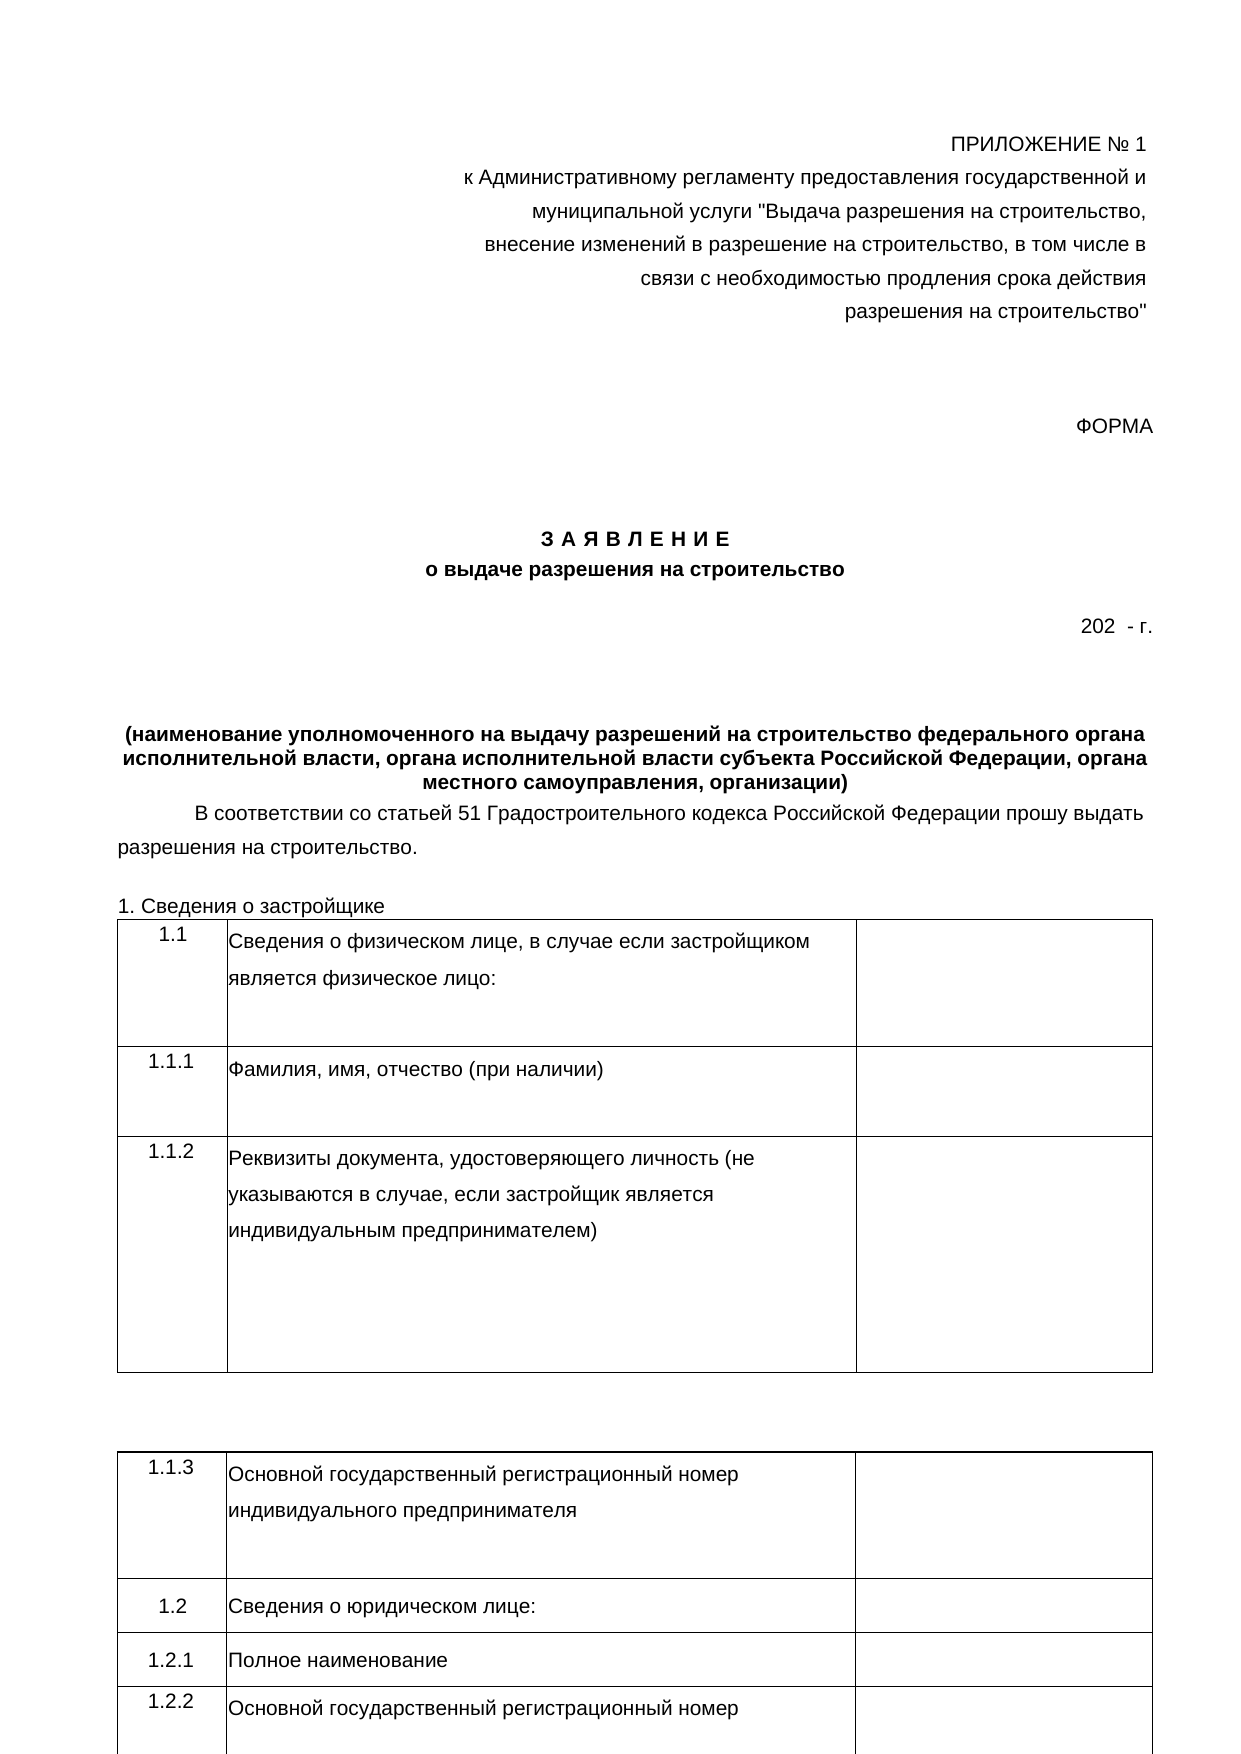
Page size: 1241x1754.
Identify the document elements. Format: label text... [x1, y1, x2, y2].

text (наименование уполномоченного на выдачу разрешений на строительство федерального органа исполнительной власти, органа исполнительной власти субъекта Российской Федерации, органа местного самоуправления, организации) [117, 722, 1153, 794]
text ФОРМА [117, 412, 1153, 439]
table_cell Реквизиты документа, удостоверяющего личность (не указываются в случае, если застройщик является индивидуальным предпринимателем) [228, 1137, 856, 1372]
table_cell [857, 1137, 1152, 1372]
table_cell 1.1.1 [118, 1047, 227, 1136]
table_header [857, 920, 1152, 1046]
table_header Сведения о физическом лице, в случае если застройщиком является физическое лицо: [228, 920, 856, 1046]
text ПРИЛОЖЕНИЕ № 1 к Административному регламенту предоставления государственной и муниципальной услуги "Выдача разрешения на строительство, внесение изменений в разрешение на строительство, в том числе в связи с необходимостью продления срока действия разрешения на строительство" [117, 124, 1147, 326]
table_cell Фамилия, имя, отчество (при наличии) [228, 1047, 856, 1136]
table_cell 1.1.2 [118, 1137, 227, 1372]
table_cell [857, 1047, 1152, 1136]
text ЗАЯВЛЕНИЕ [117, 523, 1153, 553]
text 202 - г. [117, 611, 1153, 638]
text о выдаче разрешения на строительство [117, 553, 1153, 582]
text 1. Сведения о застройщике [118, 892, 1153, 919]
table_header 1.1 [118, 920, 227, 1046]
text В соответствии со статьей 51 Градостроительного кодекса Российской Федерации прошу выдать разрешения на строительство. [117, 794, 1153, 861]
